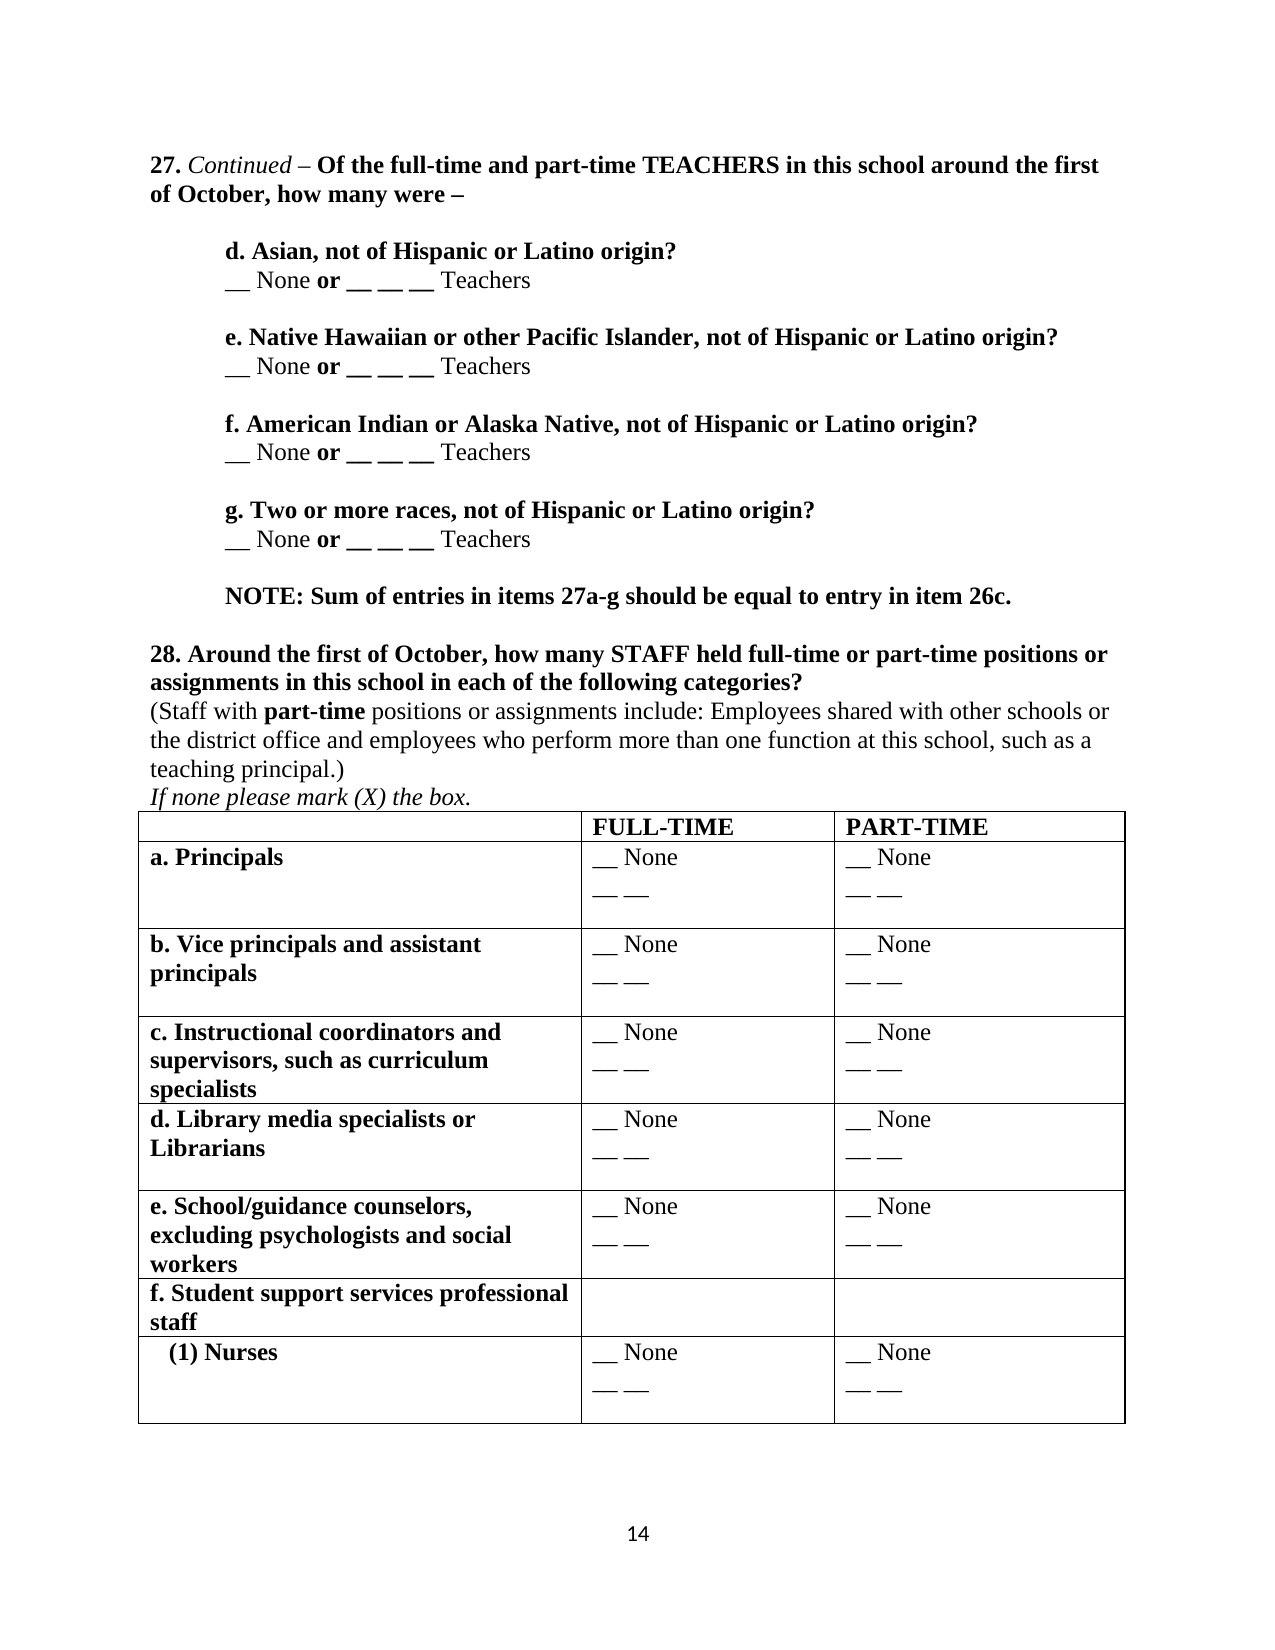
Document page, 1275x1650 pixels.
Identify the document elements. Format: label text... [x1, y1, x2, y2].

table_cell __ None __ __ [835, 1191, 1124, 1277]
table_cell e. School/guidance counselors, excluding psychologists and social workers [139, 1191, 581, 1277]
text 28. Around the first of October, how many STAFF held full-time or part-time positions or assignments in this school in each of the following categories? [150, 639, 1125, 696]
table_cell __ None __ __ [582, 929, 834, 1016]
text e. Native Hawaiian or other Pacific Islander, not of Hispanic or Latino origin? [150, 322, 1125, 351]
table_cell b. Vice principals and assistant principals [139, 929, 581, 1016]
table_cell __ None __ __ [582, 1337, 834, 1423]
text __ None or __ __ __ Teachers [150, 437, 1125, 466]
table_cell [835, 1279, 1124, 1336]
text __ None or __ __ __ Teachers [150, 351, 1125, 380]
table_header PART-TIME [835, 812, 1124, 841]
table_header [139, 812, 581, 841]
table_cell c. Instructional coordinators and supervisors, such as curriculum specialists [139, 1017, 581, 1103]
text f. American Indian or Alaska Native, not of Hispanic or Latino origin? [150, 409, 1125, 437]
table_cell __ None __ __ [582, 1191, 834, 1277]
table_cell d. Library media specialists or Librarians [139, 1104, 581, 1190]
table_cell __ None __ __ [835, 1017, 1124, 1103]
text g. Two or more races, not of Hispanic or Latino origin? [150, 495, 1125, 524]
table_cell __ None __ __ [582, 1017, 834, 1103]
table_cell [582, 1279, 834, 1336]
text (Staff with part-time positions or assignments include: Employees shared with other schools or the district office and employees who perform more than one function at this school, such as a teaching principal.) [150, 696, 1125, 782]
table_cell f. Student support services professional staff [139, 1279, 581, 1336]
text If none please mark (X) the box. [150, 782, 1125, 811]
table_cell __ None __ __ [835, 1104, 1124, 1190]
text NOTE: Sum of entries in items 27a-g should be equal to entry in item 26c. [150, 581, 1125, 610]
table_cell a. Principals [139, 842, 581, 928]
table_cell __ None __ __ [835, 842, 1124, 928]
table_header FULL-TIME [582, 812, 834, 841]
text __ None or __ __ __ Teachers [150, 524, 1125, 552]
table_cell __ None __ __ [835, 929, 1124, 1016]
table_cell __ None __ __ [582, 1104, 834, 1190]
text __ None or __ __ __ Teachers [150, 265, 1125, 294]
text 27. Continued – Of the full-time and part-time TEACHERS in this school around the first of October, how many were – [150, 150, 1125, 207]
table_cell (1) Nurses [139, 1337, 581, 1423]
table_cell __ None __ __ [582, 842, 834, 928]
table_cell __ None __ __ [835, 1337, 1124, 1423]
text d. Asian, not of Hispanic or Latino origin? [150, 236, 1125, 265]
